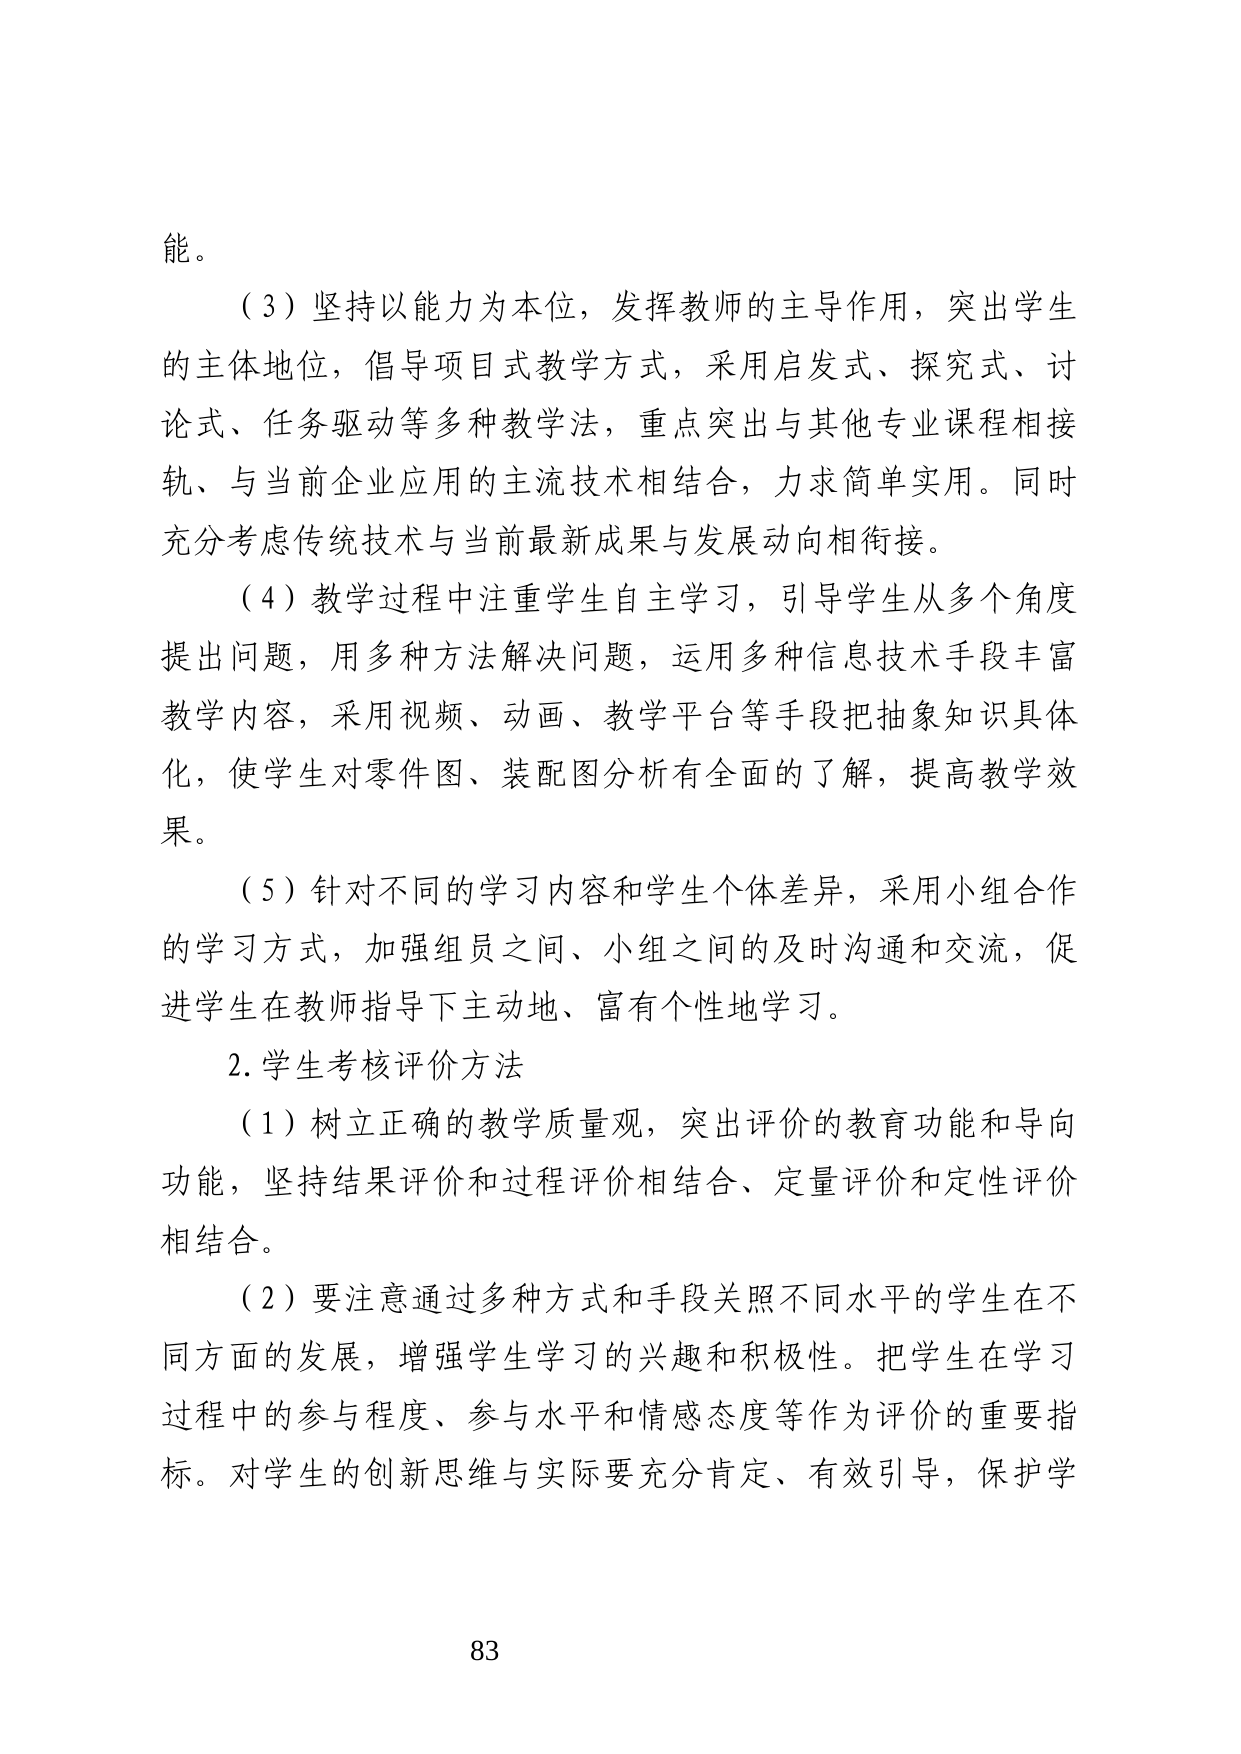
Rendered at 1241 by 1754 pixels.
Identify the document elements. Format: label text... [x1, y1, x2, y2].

text （5）针对不同的学习内容和学生个体差异，采用小组合作的学习方式，加强组员之间、小组之间的及时沟通和交流，促进学生在教师指导下主动地、富有个性地学习。 [159, 855, 1081, 1030]
text 2.学生考核评价方法 [159, 1030, 1081, 1089]
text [159, 1264, 1081, 1497]
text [159, 214, 1081, 272]
text （4）教学过程中注重学生自主学习，引导学生从多个角度提出问题，用多种方法解决问题，运用多种信息技术手段丰富教学内容，采用视频、动画、教学平台等手段把抽象知识具体化，使学生对零件图、装配图分析有全面的了解，提高教学效果。 [159, 564, 1081, 855]
text （1）树立正确的教学质量观，突出评价的教育功能和导向功能，坚持结果评价和过程评价相结合、定量评价和定性评价相结合。 [159, 1089, 1081, 1264]
text （3）坚持以能力为本位，发挥教师的主导作用，突出学生的主体地位，倡导项目式教学方式，采用启发式、探究式、讨论式、任务驱动等多种教学法，重点突出与其他专业课程相接轨、与当前企业应用的主流技术相结合，力求简单实用。同时充分考虑传统技术与当前最新成果与发展动向相衔接。 [159, 272, 1081, 564]
